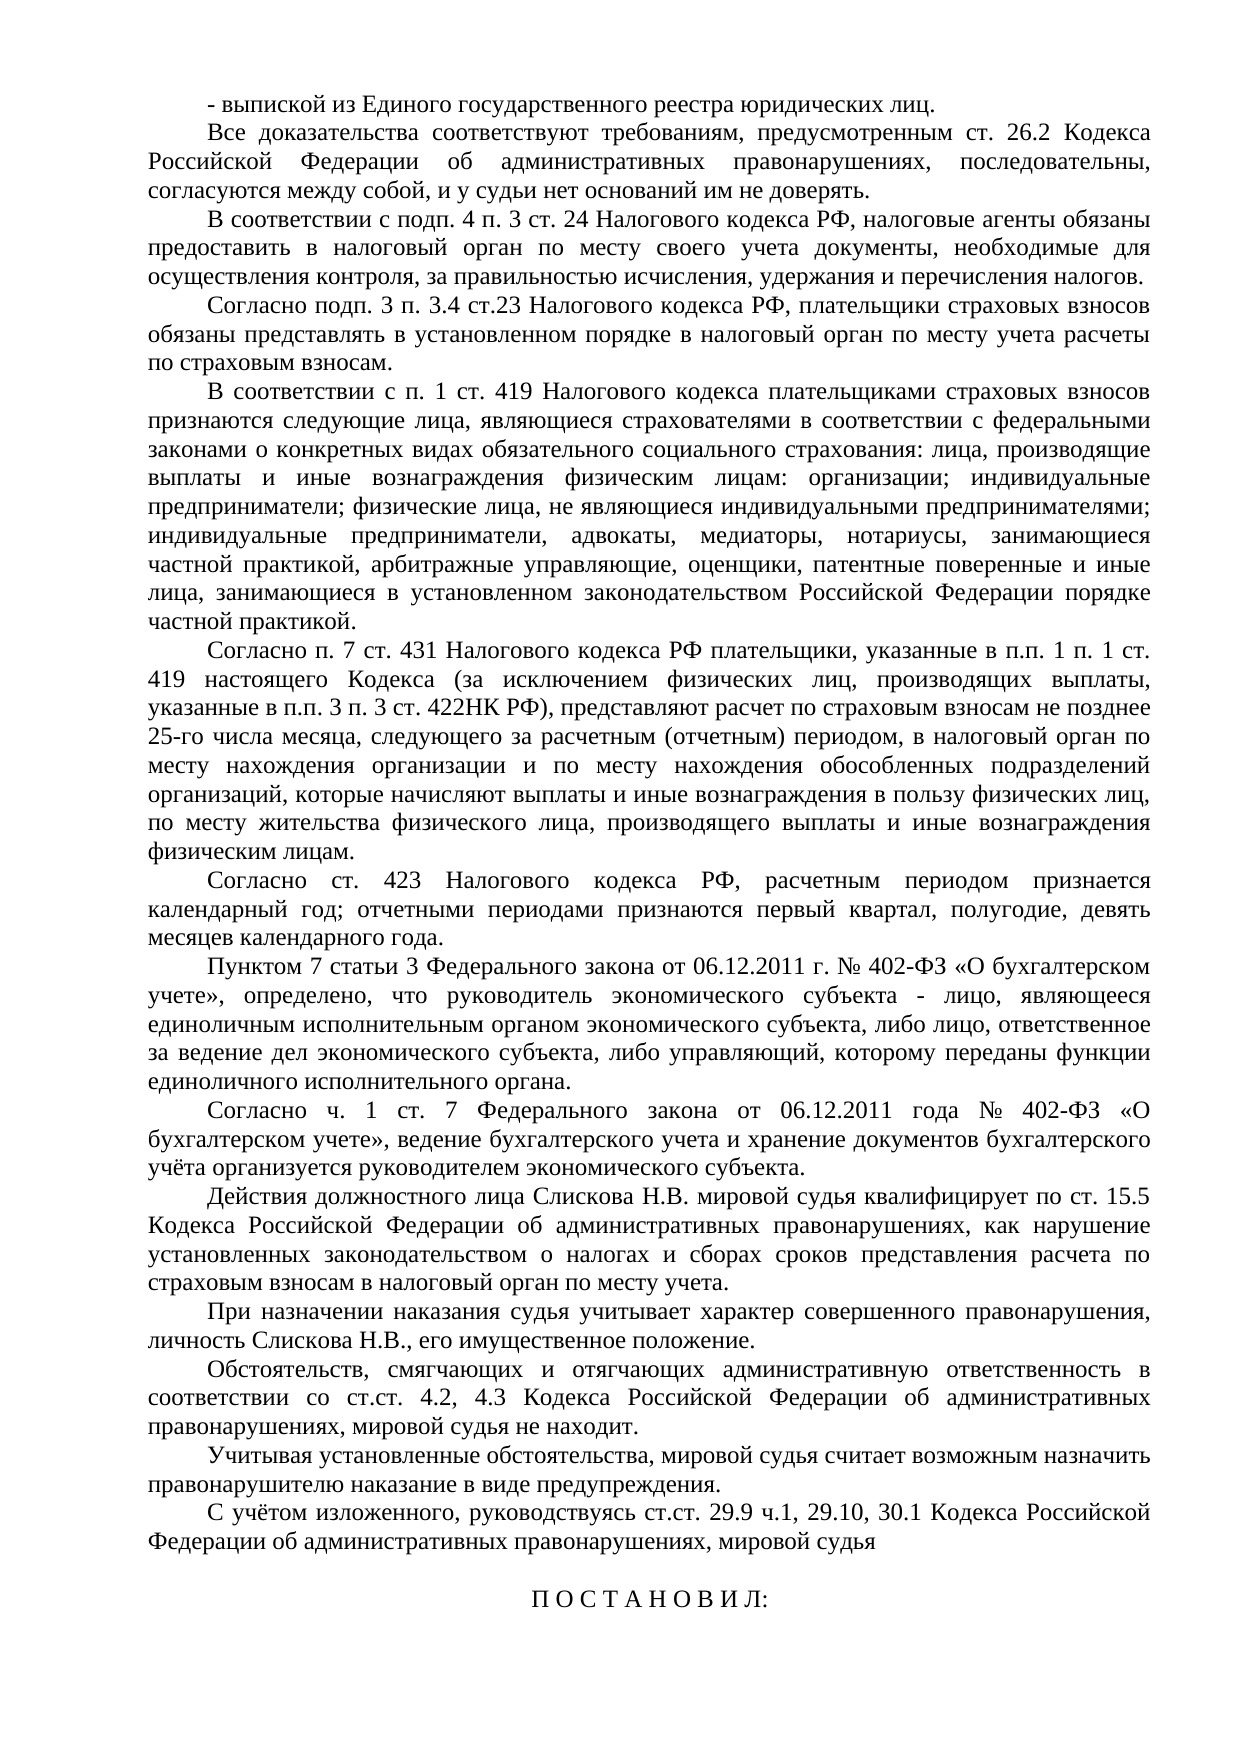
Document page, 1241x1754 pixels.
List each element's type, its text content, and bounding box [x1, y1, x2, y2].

text П О С Т А Н О В И Л: [148, 1584, 1152, 1612]
text Все доказательства соответствуют требованиям, предусмотренным ст. 26.2 Кодекса Российской Федерации об административных правонарушениях, последовательны, согласуются между собой, и у судьи нет оснований им не доверять. [148, 117, 1152, 204]
text - выпиской из Единого государственного реестра юридических лиц. [148, 89, 1152, 117]
text Согласно п. 7 ст. 431 Налогового кодекса РФ плательщики, указанные в п.п. 1 п. 1 ст. 419 настоящего Кодекса (за исключением физических лиц, производящих выплаты, указанные в п.п. 3 п. 3 ст. 422НК РФ), представляют расчет по страховым взносам не позднее 25-го числа месяца, следующего за расчетным (отчетным) периодом, в налоговый орган по месту нахождения организации и по месту нахождения обособленных подразделений организаций, которые начисляют выплаты и иные вознаграждения в пользу физических лиц, по месту жительства физического лица, производящего выплаты и иные вознаграждения физическим лицам. [148, 635, 1152, 865]
text Согласно ч. 1 ст. 7 Федерального закона от 06.12.2011 года № 402-ФЗ «О бухгалтерском учете», ведение бухгалтерского учета и хранение документов бухгалтерского учёта организуется руководителем экономического субъекта. [148, 1095, 1152, 1181]
text Действия должностного лица Слискова Н.В. мировой судья квалифицирует по ст. 15.5 Кодекса Российской Федерации об административных правонарушениях, как нарушение установленных законодательством о налогах и сборах сроков представления расчета по страховым взносам в налоговый орган по месту учета. [148, 1181, 1152, 1296]
text Согласно ст. 423 Налогового кодекса РФ, расчетным периодом признается календарный год; отчетными периодами признаются первый квартал, полугодие, девять месяцев календарного года. [148, 865, 1152, 951]
text Согласно подп. 3 п. 3.4 ст.23 Налогового кодекса РФ, плательщики страховых взносов обязаны представлять в установленном порядке в налоговый орган по месту учета расчеты по страховым взносам. [148, 290, 1152, 376]
text В соответствии с п. 1 ст. 419 Налогового кодекса плательщиками страховых взносов признаются следующие лица, являющиеся страхователями в соответствии с федеральными законами о конкретных видах обязательного социального страхования: лица, производящие выплаты и иные вознаграждения физическим лицам: организации; индивидуальные предприниматели; физические лица, не являющиеся индивидуальными предпринимателями; индивидуальные предприниматели, адвокаты, медиаторы, нотариусы, занимающиеся частной практикой, арбитражные управляющие, оценщики, патентные поверенные и иные лица, занимающиеся в установленном законодательством Российской Федерации порядке частной практикой. [148, 376, 1152, 635]
text С учётом изложенного, руководствуясь ст.ст. 29.9 ч.1, 29.10, 30.1 Кодекса Российской Федерации об административных правонарушениях, мировой судья [148, 1497, 1152, 1555]
text Учитывая установленные обстоятельства, мировой судья считает возможным назначить правонарушителю наказание в виде предупреждения. [148, 1440, 1152, 1497]
text Обстоятельств, смягчающих и отягчающих административную ответственность в соответствии со ст.ст. 4.2, 4.3 Кодекса Российской Федерации об административных правонарушениях, мировой судья не находит. [148, 1354, 1152, 1440]
text Пунктом 7 статьи 3 Федерального закона от 06.12.2011 г. № 402-ФЗ «О бухгалтерском учете», определено, что руководитель экономического субъекта - лицо, являющееся единоличным исполнительным органом экономического субъекта, либо лицо, ответственное за ведение дел экономического субъекта, либо управляющий, которому переданы функции единоличного исполнительного органа. [148, 951, 1152, 1095]
text При назначении наказания судья учитывает характер совершенного правонарушения, личность Слискова Н.В., его имущественное положение. [148, 1296, 1152, 1354]
text В соответствии с подп. 4 п. 3 ст. 24 Налогового кодекса РФ, налоговые агенты обязаны предоставить в налоговый орган по месту своего учета документы, необходимые для осуществления контроля, за правильностью исчисления, удержания и перечисления налогов. [148, 204, 1152, 290]
